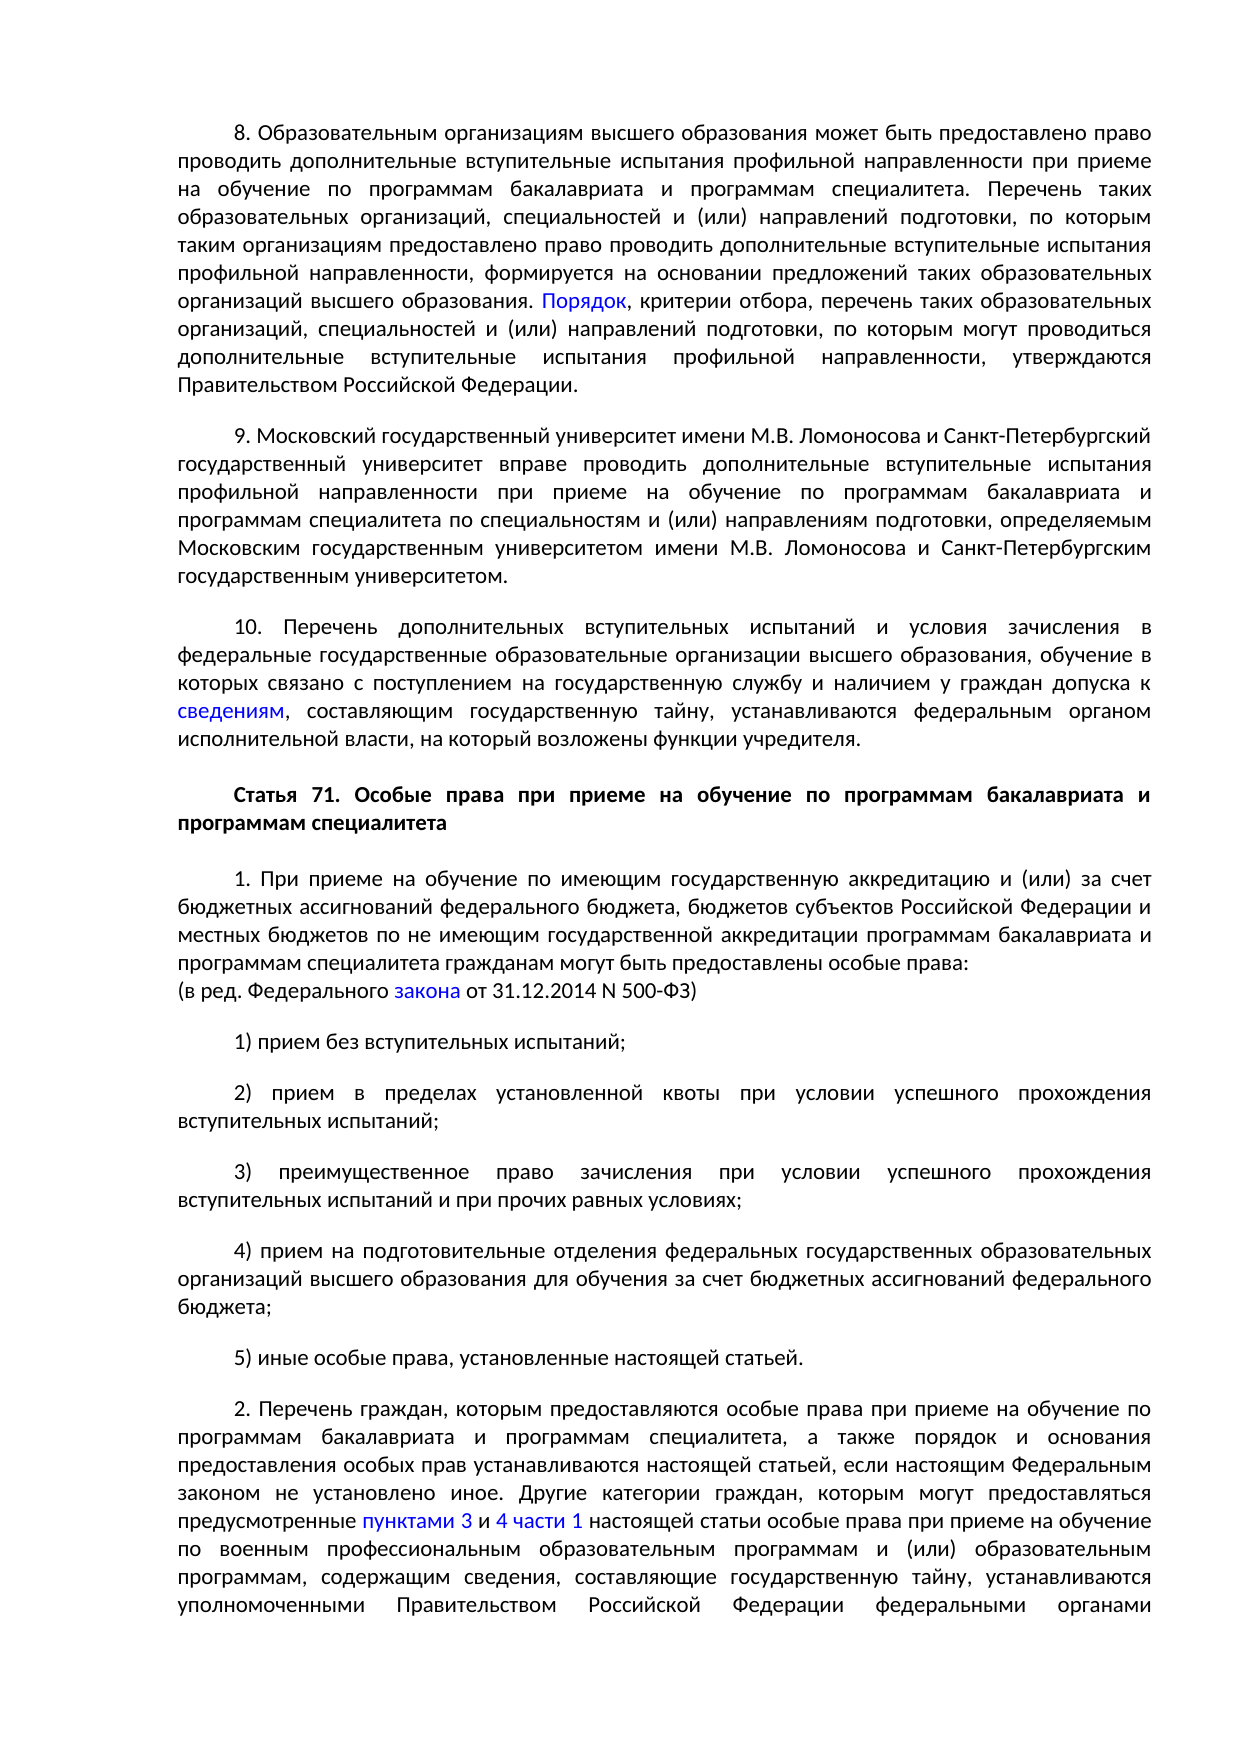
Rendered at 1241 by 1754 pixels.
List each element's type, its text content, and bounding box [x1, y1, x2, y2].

text 3) преимущественное право зачисления при условии успешного прохождения вступительных испытаний и при прочих равных условиях; [177, 1157, 1152, 1213]
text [177, 1394, 1152, 1618]
text (в ред. Федерального закона от 31.12.2014 N 500-ФЗ) [177, 977, 1152, 1004]
text 2) прием в пределах установленной квоты при условии успешного прохождения вступительных испытаний; [177, 1078, 1152, 1134]
text 9. Московский государственный университет имени М.В. Ломоносова и Санкт-Петербургский государственный университет вправе проводить дополнительные вступительные испытания профильной направленности при приеме на обучение по программам бакалавриата и программам специалитета по специальностям и (или) направлениям подготовки, определяемым Московским государственным университетом имени М.В. Ломоносова и Санкт-Петербургским государственным университетом. [177, 421, 1152, 589]
title Статья 71. Особые права при приеме на обучение по программам бакалавриата и программам специалитета [177, 780, 1152, 836]
text 8. Образовательным организациям высшего образования может быть предоставлено право проводить дополнительные вступительные испытания профильной направленности при приеме на обучение по программам бакалавриата и программам специалитета. Перечень таких образовательных организаций, специальностей и (или) направлений подготовки, по которым таким организациям предоставлено право проводить дополнительные вступительные испытания профильной направленности, формируется на основании предложений таких образовательных организаций высшего образования. Порядок, критерии отбора, перечень таких образовательных организаций, специальностей и (или) направлений подготовки, по которым могут проводиться дополнительные вступительные испытания профильной направленности, утверждаются Правительством Российской Федерации. [177, 118, 1152, 398]
text 4) прием на подготовительные отделения федеральных государственных образовательных организаций высшего образования для обучения за счет бюджетных ассигнований федерального бюджета; [177, 1236, 1152, 1320]
text 5) иные особые права, установленные настоящей статьей. [177, 1343, 1152, 1371]
text 1. При приеме на обучение по имеющим государственную аккредитацию и (или) за счет бюджетных ассигнований федерального бюджета, бюджетов субъектов Российской Федерации и местных бюджетов по не имеющим государственной аккредитации программам бакалавриата и программам специалитета гражданам могут быть предоставлены особые права: [177, 864, 1152, 977]
text 10. Перечень дополнительных вступительных испытаний и условия зачисления в федеральные государственные образовательные организации высшего образования, обучение в которых связано с поступлением на государственную службу и наличием у граждан допуска к сведениям, составляющим государственную тайну, устанавливаются федеральным органом исполнительной власти, на который возложены функции учредителя. [177, 612, 1152, 752]
text 1) прием без вступительных испытаний; [177, 1027, 1152, 1056]
